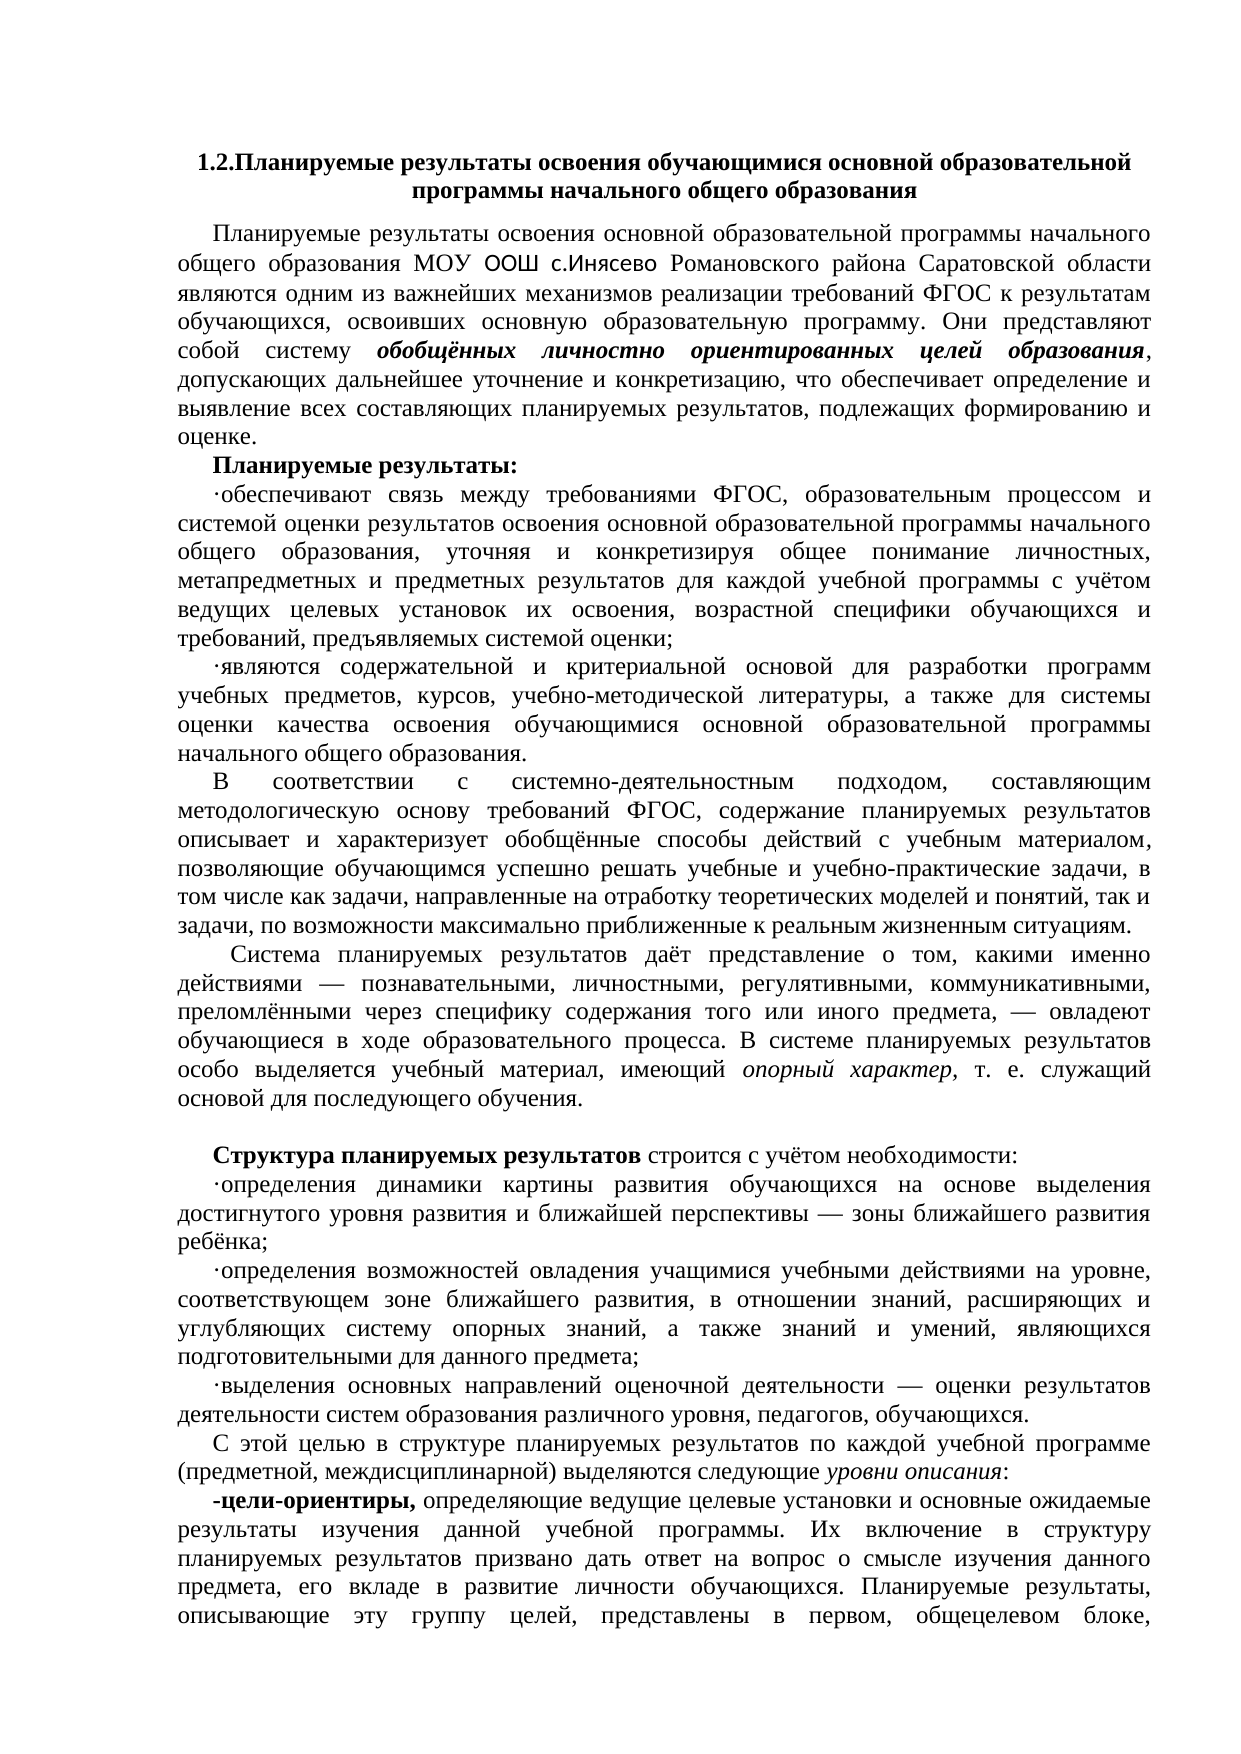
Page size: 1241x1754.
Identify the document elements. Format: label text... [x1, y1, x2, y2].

text Планируемые результаты: [177, 450, 1152, 479]
text ·являются содержательной и критериальной основой для разработки программ учебных предметов, курсов, учебно-методической литературы, а также для системы оценки качества освоения обучающимися основной образовательной программы начального общего образования. [177, 651, 1152, 766]
text ·выделения основных направлений оценочной деятельности — оценки результатов деятельности систем образования различного уровня, педагогов, обучающихся. [177, 1370, 1152, 1428]
text Система планируемых результатов даёт представление о том, какими именно действиями — познавательными, личностными, регулятивными, коммуникативными, преломлёнными через специфику содержания того или иного предмета, — овладеют обучающиеся в ходе образовательного процесса. В системе планируемых результатов особо выделяется учебный материал, имеющий опорный характер, т. е. служащий основой для последующего обучения. [177, 939, 1152, 1111]
text В соответствии с системно-деятельностным подходом, составляющим методологическую основу требований ФГОС, содержание планируемых результатов описывает и характеризует обобщённые способы действий с учебным материалом, позволяющие обучающимся успешно решать учебные и учебно-практические задачи, в том числе как задачи, направленные на отработку теоретических моделей и понятий, так и задачи, по возможности максимально приближенные к реальным жизненным ситуациям. [177, 766, 1152, 939]
text Планируемые результаты освоения основной образовательной программы начального общего образования МОУ ООШ с.Инясево Романовского района Саратовской области являются одним из важнейших механизмов реализации требований ФГОС к результатам обучающихся, освоивших основную образовательную программу. Они представляют собой систему обобщённых личностно ориентированных целей образования, допускающих дальнейшее уточнение и конкретизацию, что обеспечивает определение и выявление всех составляющих планируемых результатов, подлежащих формированию и оценке. [177, 218, 1152, 450]
text ·обеспечивают связь между требованиями ФГОС, образовательным процессом и системой оценки результатов освоения основной образовательной программы начального общего образования, уточняя и конкретизируя общее понимание личностных, метапредметных и предметных результатов для каждой учебной программы с учётом ведущих целевых установок их освоения, возрастной специфики обучающихся и требований, предъявляемых системой оценки; [177, 479, 1152, 651]
text ·определения динамики картины развития обучающихся на основе выделения достигнутого уровня развития и ближайшей перспективы — зоны ближайшего развития ребёнка; [177, 1169, 1152, 1255]
text Структура планируемых результатов строится с учётом необходимости: [177, 1140, 1152, 1169]
text 1.2.Планируемые результаты освоения обучающимися основной образовательной программы начального общего образования [177, 147, 1152, 204]
text ·определения возможностей овладения учащимися учебными действиями на уровне, соответствующем зоне ближайшего развития, в отношении знаний, расширяющих и углубляющих систему опорных знаний, а также знаний и умений, являющихся подготовительными для данного предмета; [177, 1255, 1152, 1370]
text С этой целью в структуре планируемых результатов по каждой учебной программе (предметной, междисциплинарной) выделяются следующие уровни описания: [177, 1428, 1152, 1485]
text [177, 1485, 1152, 1629]
